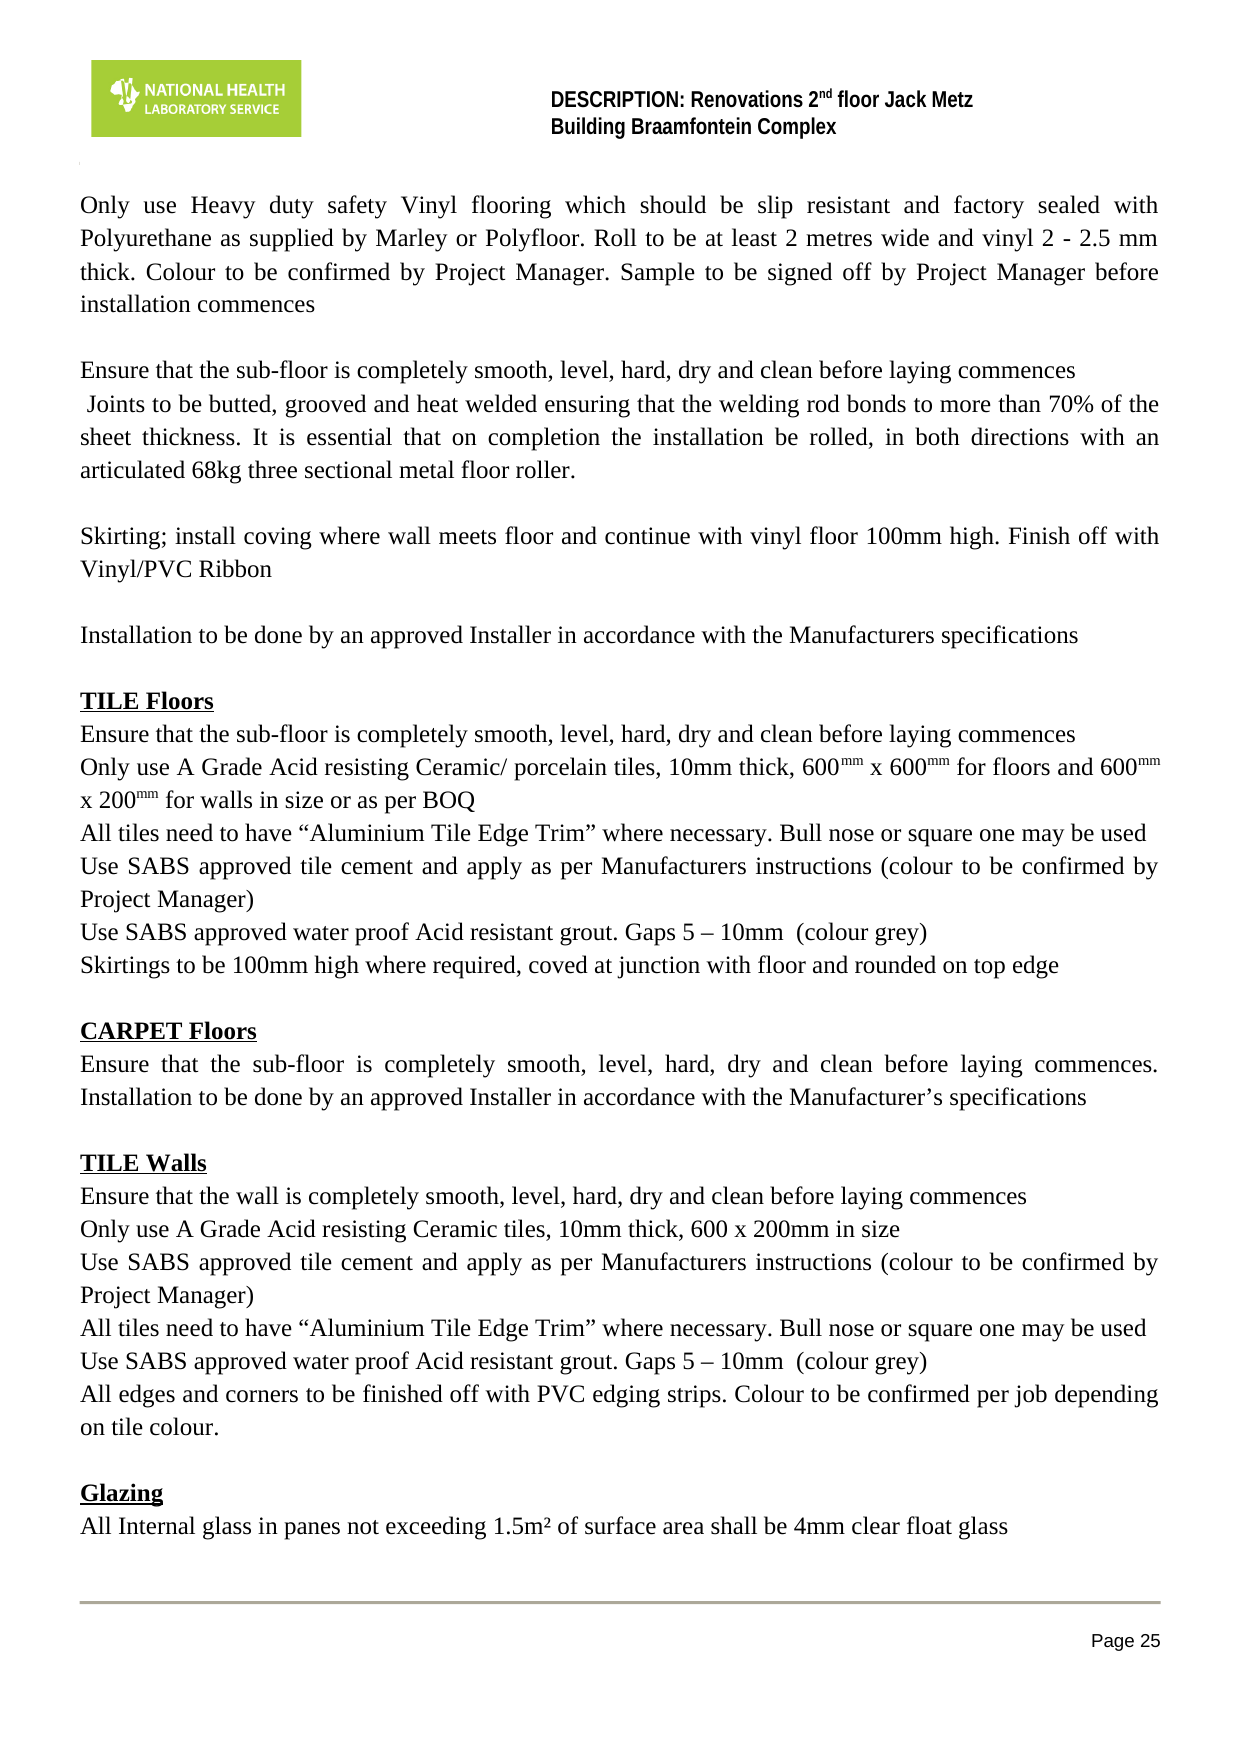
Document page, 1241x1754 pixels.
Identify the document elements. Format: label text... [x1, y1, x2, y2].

text Skirtings to be 100mm high where required, coved at junction with floor and rounded on top edge [80, 950, 1161, 979]
text Only use Heavy duty safety Vinyl flooring which should be slip resistant and factory sealed with Polyurethane as supplied by Marley or Polyfloor. Roll to be at least 2 metres wide and vinyl 2 - 2.5 mm thick. Colour to be confirmed by Project Manager. Sample to be signed off by Project Manager before installation commences [80, 191, 1161, 318]
text Only use A Grade Acid resisting Ceramic tiles, 10mm thick, 600 x 200mm in size [80, 1214, 1161, 1243]
text Use SABS approved tile cement and apply as per Manufacturers instructions (colour to be confirmed by Project Manager) [80, 851, 1161, 913]
text Installation to be done by an approved Installer in accordance with the Manufacturers specifications [80, 620, 1161, 648]
text Ensure that the sub-floor is completely smooth, level, hard, dry and clean before laying commences [80, 719, 1161, 748]
text All edges and corners to be finished off with PVC edging strips. Colour to be confirmed per job depending on tile colour. [80, 1379, 1161, 1441]
text Joints to be butted, grooved and heat welded ensuring that the welding rod bonds to more than 70% of the sheet thickness. It is essential that on completion the installation be rolled, in both directions with an articulated 68kg three sectional metal floor roller. [80, 389, 1161, 483]
text Ensure that the wall is completely smooth, level, hard, dry and clean before laying commences [80, 1181, 1161, 1210]
text Only use A Grade Acid resisting Ceramic/ porcelain tiles, 10mm thick, 600mm x 600mm for floors and 600mm x 200mm for walls in size or as per BOQ [80, 752, 1161, 814]
text TILE Walls [80, 1148, 1161, 1177]
text Ensure that the sub-floor is completely smooth, level, hard, dry and clean before laying commences [80, 356, 1161, 384]
text All tiles need to have “Aluminium Tile Edge Trim” where necessary. Bull nose or square one may be used [80, 818, 1161, 847]
text Ensure that the sub-floor is completely smooth, level, hard, dry and clean before laying commences. Installation to be done by an approved Installer in accordance with the Manufacturer’s specifications [80, 1049, 1161, 1111]
text Glazing [80, 1478, 1161, 1507]
text All Internal glass in panes not exceeding 1.5m² of surface area shall be 4mm clear float glass [80, 1511, 1161, 1540]
text All tiles need to have “Aluminium Tile Edge Trim” where necessary. Bull nose or square one may be used [80, 1313, 1161, 1342]
text TILE Floors [80, 686, 1161, 714]
text Skirting; install coving where wall meets floor and continue with vinyl floor 100mm high. Finish off with Vinyl/PVC Ribbon [80, 521, 1161, 582]
text Use SABS approved tile cement and apply as per Manufacturers instructions (colour to be confirmed by Project Manager) [80, 1247, 1161, 1309]
text Use SABS approved water proof Acid resistant grout. Gaps 5 – 10mm (colour grey) [80, 917, 1161, 946]
text Use SABS approved water proof Acid resistant grout. Gaps 5 – 10mm (colour grey) [80, 1346, 1161, 1375]
picture [91, 60, 302, 137]
text CARPET Floors [80, 1016, 1161, 1045]
